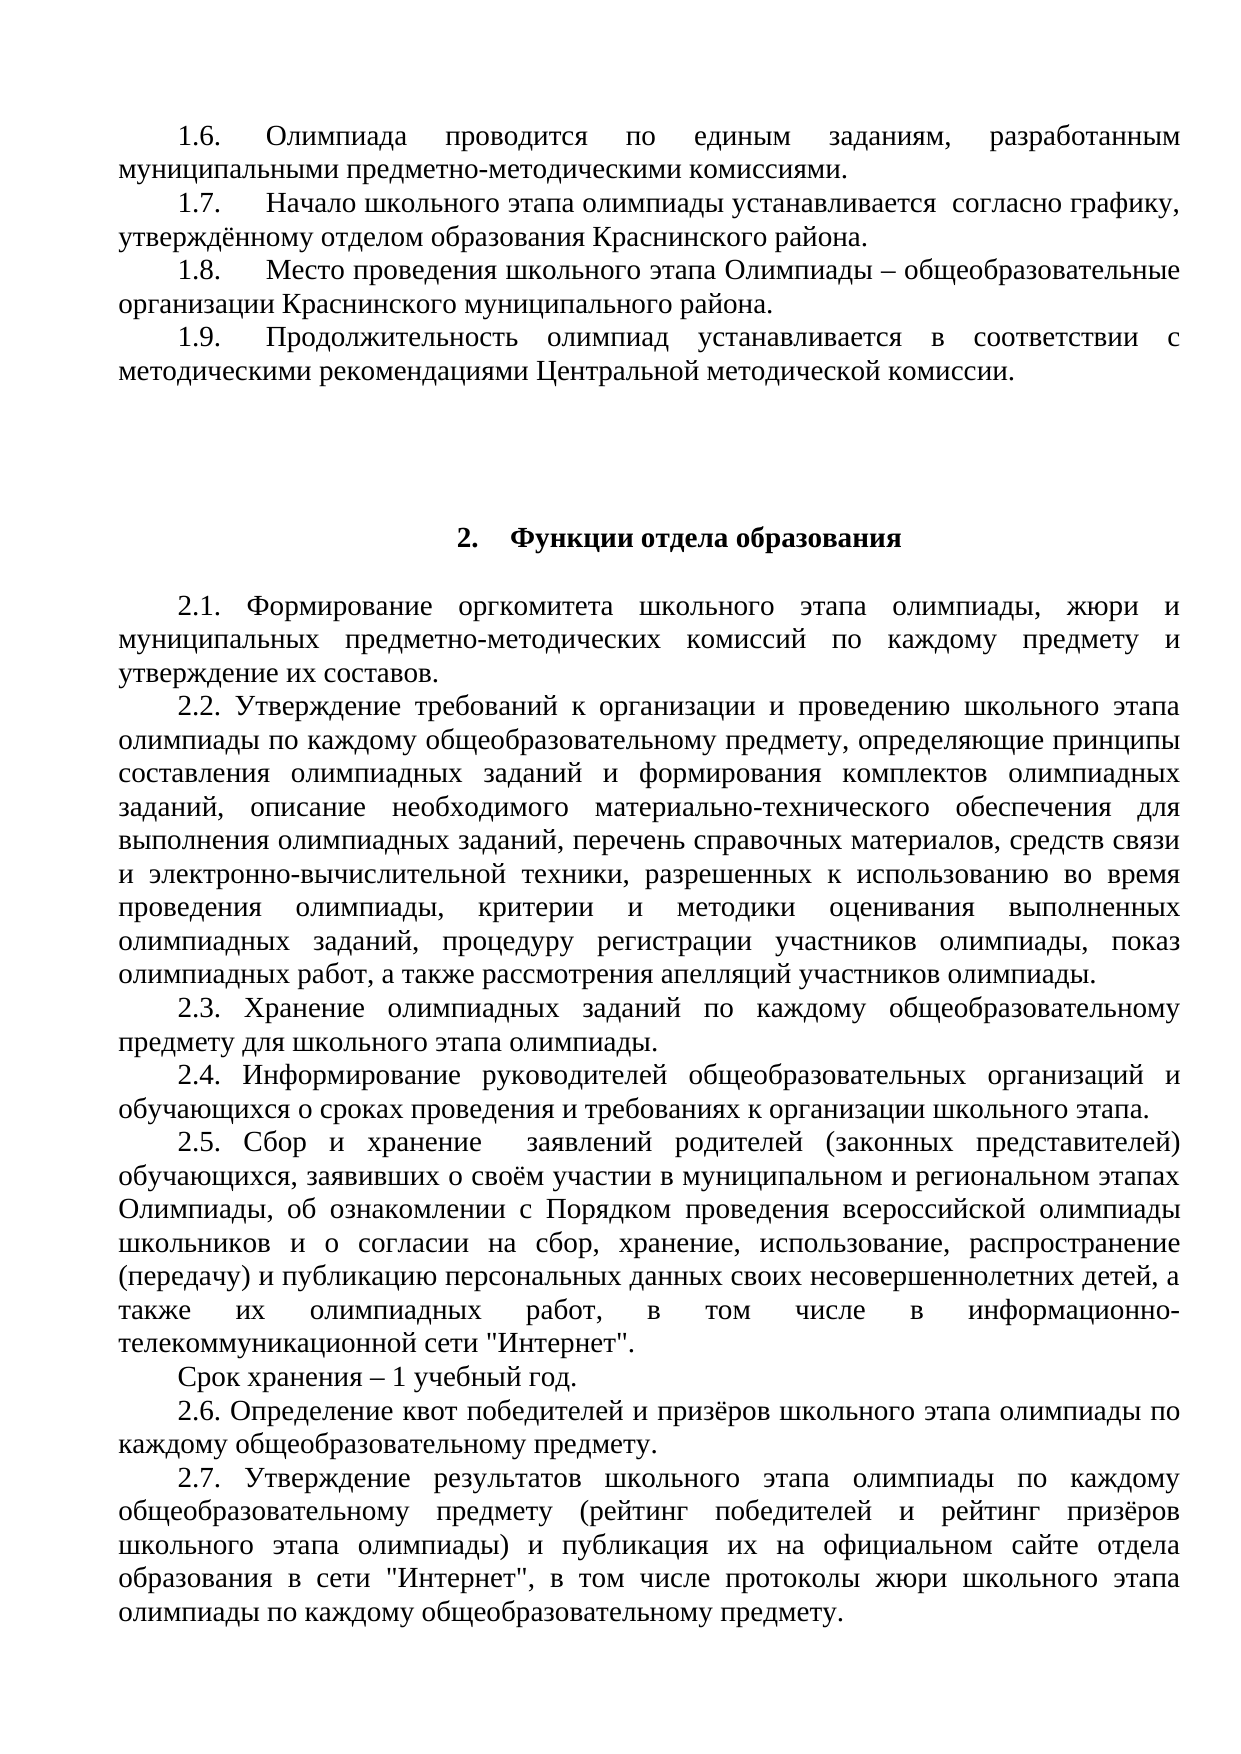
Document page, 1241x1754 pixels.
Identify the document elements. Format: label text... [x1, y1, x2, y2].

list Продолжительность олимпиад устанавливается в соответствии с методическими рекомендациями Центральной методической комиссии. [118, 319, 1181, 386]
text 2.1. Формирование оргкомитета школьного этапа олимпиады, жюри и муниципальных предметно-методических комиссий по каждому предмету и утверждение их составов. [118, 588, 1181, 688]
list Олимпиада проводится по единым заданиям, разработанным муниципальными предметно-методическими комиссиями. [118, 118, 1181, 185]
text 2.3. Хранение олимпиадных заданий по каждому общеобразовательному предмету для школьного этапа олимпиады. [118, 990, 1181, 1057]
text 2.2. Утверждение требований к организации и проведению школьного этапа олимпиады по каждому общеобразовательному предмету, определяющие принципы составления олимпиадных заданий и формирования комплектов олимпиадных заданий, описание необходимого материально-технического обеспечения для выполнения олимпиадных заданий, перечень справочных материалов, средств связи и электронно-вычислительной техники, разрешенных к использованию во время проведения олимпиады, критерии и методики оценивания выполненных олимпиадных заданий, процедуру регистрации участников олимпиады, показ олимпиадных работ, а также рассмотрения апелляций участников олимпиады. [118, 688, 1181, 990]
text 2.5. Сбор и хранение заявлений родителей (законных представителей) обучающихся, заявивших о своём участии в муниципальном и региональном этапах Олимпиады, об ознакомлении с Порядком проведения всероссийской олимпиады школьников и о согласии на сбор, хранение, использование, распространение (передачу) и публикацию персональных данных своих несовершеннолетних детей, а также их олимпиадных работ, в том числе в информационно-телекоммуникационной сети "Интернет". [118, 1124, 1181, 1359]
text Срок хранения – 1 учебный год. [118, 1359, 1181, 1393]
text 2.6. Определение квот победителей и призёров школьного этапа олимпиады по каждому общеобразовательному предмету. [118, 1393, 1181, 1460]
list Начало школьного этапа олимпиады устанавливается согласно графику, утверждённому отделом образования Краснинского района. [118, 185, 1181, 252]
text 2.7. Утверждение результатов школьного этапа олимпиады по каждому общеобразовательному предмету (рейтинг победителей и рейтинг призёров школьного этапа олимпиады) и публикация их на официальном сайте отдела образования в сети "Интернет", в том числе протоколы жюри школьного этапа олимпиады по каждому общеобразовательному предмету. [118, 1460, 1181, 1627]
text 2.4. Информирование руководителей общеобразовательных организаций и обучающихся о сроках проведения и требованиях к организации школьного этапа. [118, 1057, 1181, 1124]
list Место проведения школьного этапа Олимпиады – общеобразовательные организации Краснинского муниципального района. [118, 252, 1181, 319]
list Функции отдела образования [118, 521, 1181, 554]
